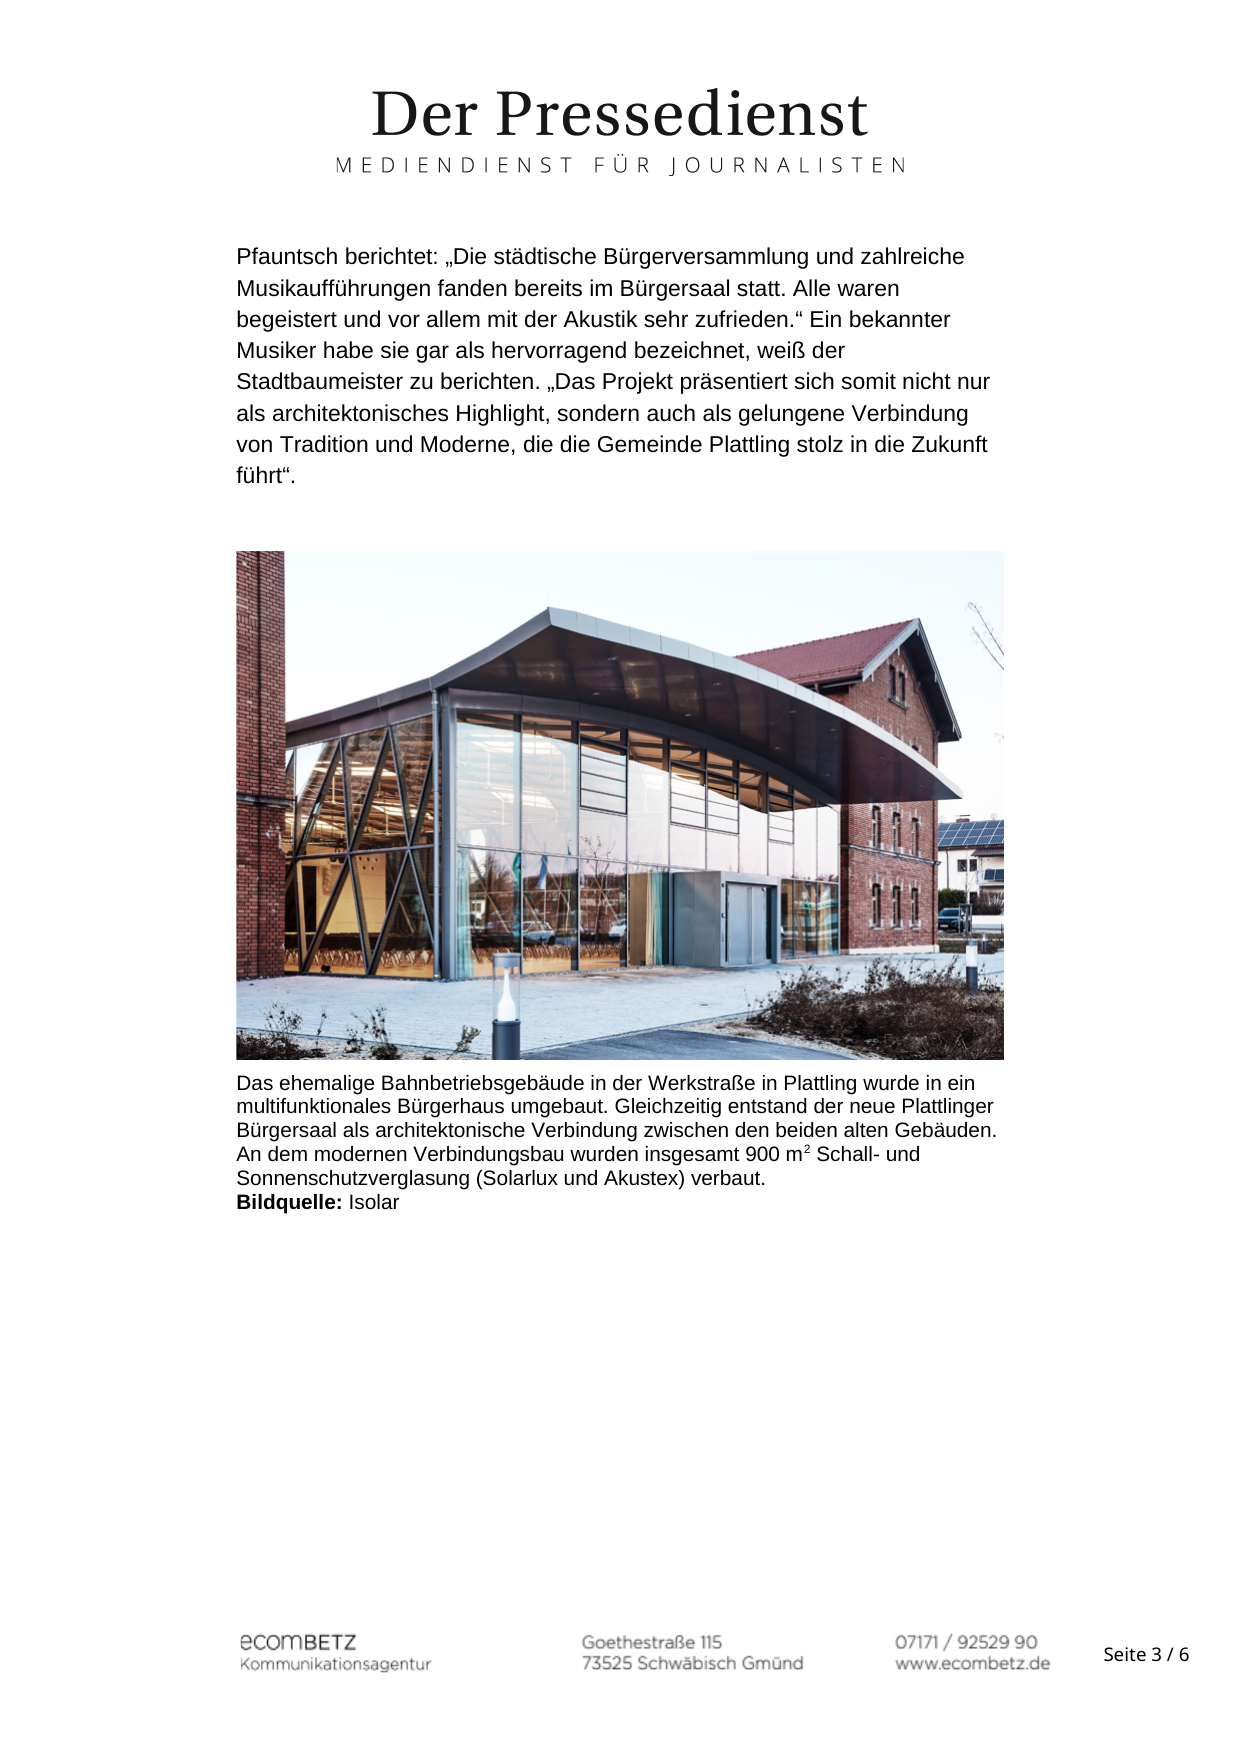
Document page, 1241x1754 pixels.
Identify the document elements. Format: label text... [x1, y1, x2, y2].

picture [336, 88, 904, 176]
picture [236, 551, 1004, 1060]
text Bildquelle: Isolar [236, 1190, 1004, 1214]
text Das ehemalige Bahnbetriebsgebäude in der Werkstraße in Plattling wurde in ein multifunktionales Bürgerhaus umgebaut. Gleichzeitig entstand der neue Plattlinger Bürgersaal als architektonische Verbindung zwischen den beiden alten Gebäuden. An dem modernen Verbindungsbau wurden insgesamt 900 m2 Schall- und Sonnenschutzverglasung (Solarlux und Akustex) verbaut. [236, 1070, 1004, 1190]
